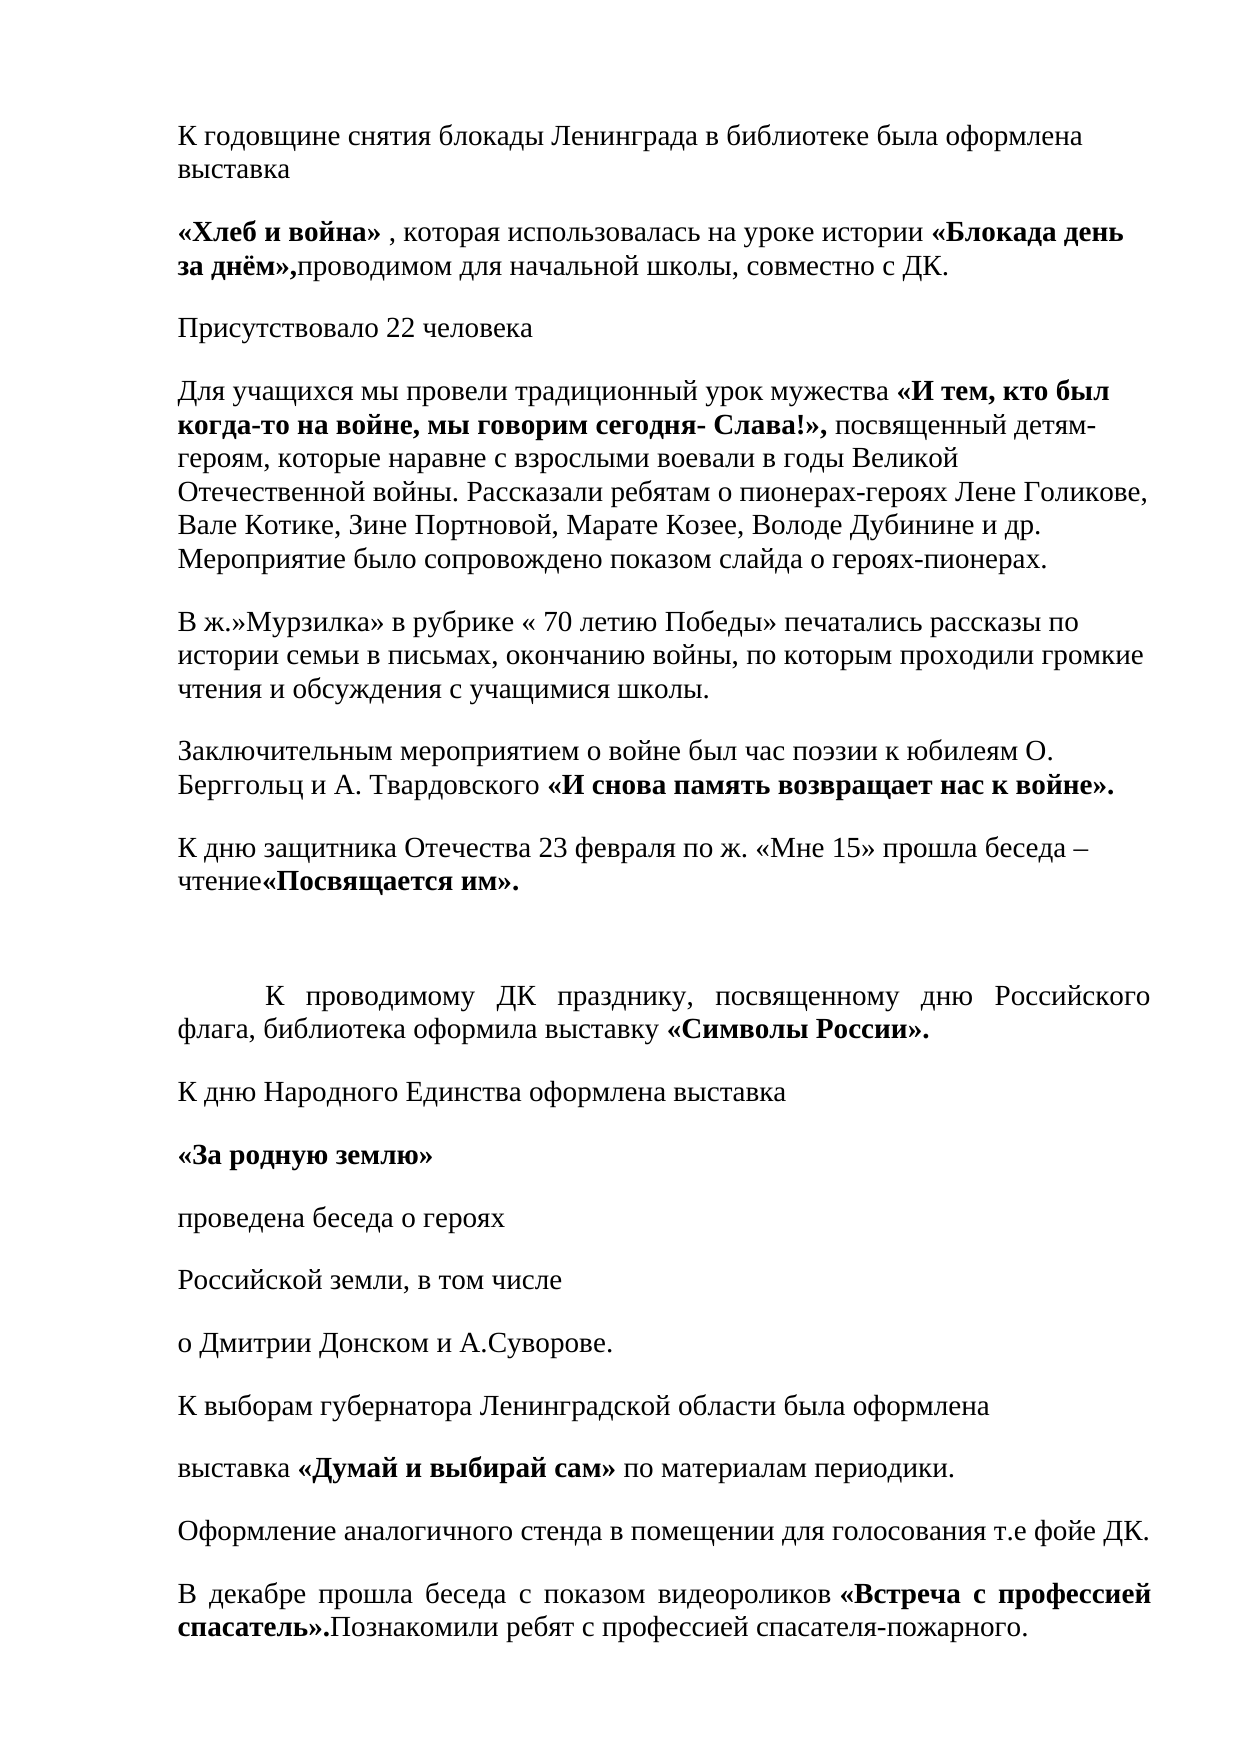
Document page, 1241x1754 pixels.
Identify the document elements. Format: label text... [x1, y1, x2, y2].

text Оформление аналогичного стенда в помещении для голосования т.е фойе ДК. [177, 1513, 1152, 1547]
text К дню защитника Отечества 23 февраля по ж. «Мне 15» прошла беседа – чтение«Посвящается им». [177, 830, 1152, 897]
text «Хлеб и война» , которая использовалась на уроке истории «Блокада день за днём»,проводимом для начальной школы, совместно с ДК. [177, 214, 1152, 281]
text о Дмитрии Донском и А.Суворове. [177, 1325, 1152, 1359]
text К выборам губернатора Ленинградской области была оформлена [177, 1388, 1152, 1421]
text выставка «Думай и выбирай сам» по материалам периодики. [177, 1451, 1152, 1484]
text К годовщине снятия блокады Ленинграда в библиотеке была оформлена выставка [177, 118, 1152, 185]
text В ж.»Мурзилка» в рубрике « 70 летию Победы» печатались рассказы по истории семьи в письмах, окончанию войны, по которым проходили громкие чтения и обсуждения с учащимися школы. [177, 604, 1152, 704]
text Заключительным мероприятием о войне был час поэзии к юбилеям О. Берггольц и А. Твардовского «И снова память возвращает нас к войне». [177, 733, 1152, 801]
text К дню Народного Единства оформлена выставка [177, 1074, 1152, 1108]
text К проводимому ДК празднику, посвященному дню Российского флага, библиотека оформила выставку «Символы России». [177, 926, 1152, 1045]
text проведена беседа о героях [177, 1200, 1152, 1233]
text Для учащихся мы провели традиционный урок мужества «И тем, кто был когда-то на войне, мы говорим сегодня- Слава!», посвященный детям-героям, которые наравне с взрослыми воевали в годы Великой Отечественной войны. Рассказали ребятам о пионерах-героях Лене Голикове, Вале Котике, Зине Портновой, Марате Козее, Володе Дубинине и др. Мероприятие было сопровождено показом слайда о героях-пионерах. [177, 373, 1152, 574]
text Присутствовало 22 человека [177, 311, 1152, 344]
text В декабре прошла беседа с показом видеороликов «Встреча с профессией спасатель».Познакомили ребят с профессией спасателя-пожарного. [177, 1576, 1152, 1643]
text «За родную землю» [177, 1137, 1152, 1171]
text Российской земли, в том числе [177, 1262, 1152, 1296]
